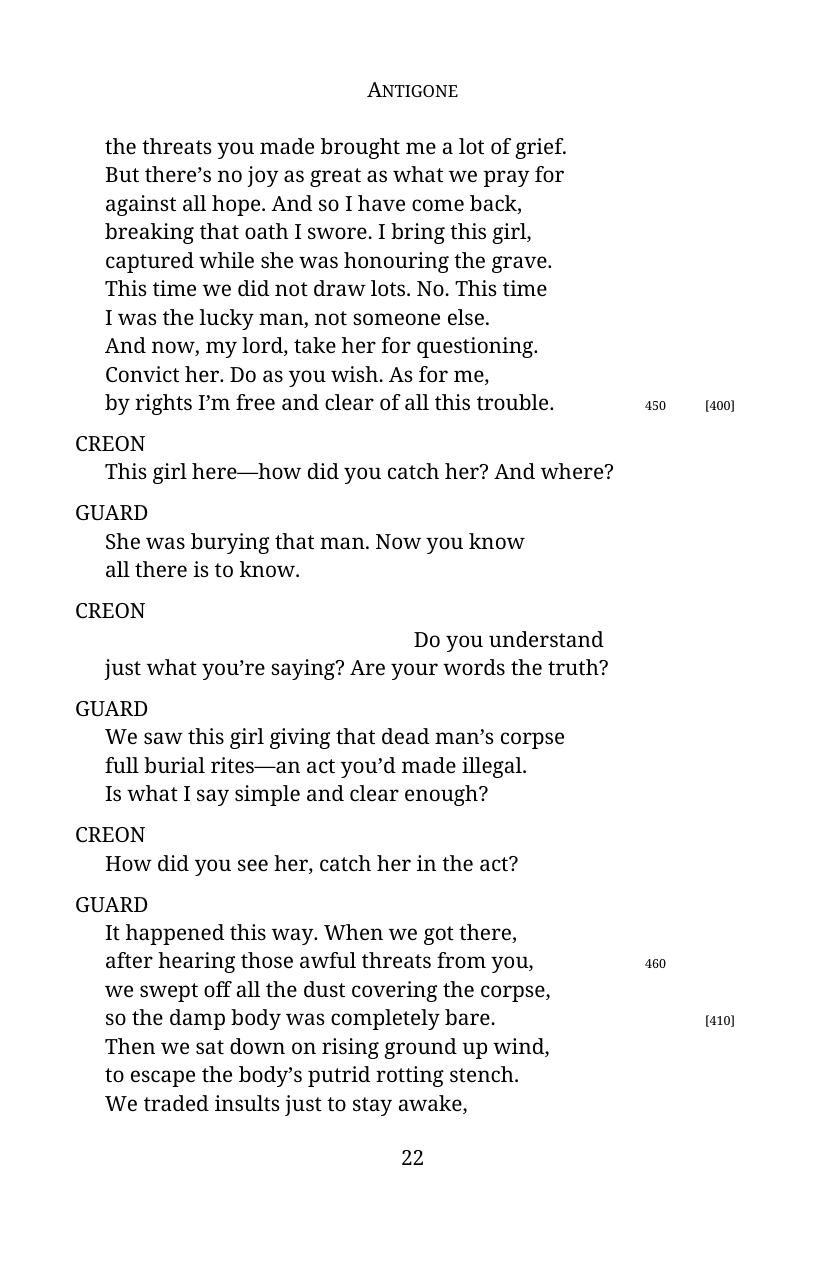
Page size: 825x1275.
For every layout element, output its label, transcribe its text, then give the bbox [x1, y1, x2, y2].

text CREON Do you understand just what you’re saying? Are your words the truth? [75, 596, 750, 682]
text CREON This girl here—how did you catch her? And where? [75, 429, 750, 486]
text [75, 132, 750, 417]
text GUARD We saw this girl giving that dead man’s corpse full burial rites—an act you’d made illegal. Is what I say simple and clear enough? [75, 694, 750, 808]
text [75, 890, 750, 1117]
text CREON How did you see her, catch her in the act? [75, 820, 750, 877]
text GUARD She was burying that man. Now you know all there is to know. [75, 498, 750, 584]
